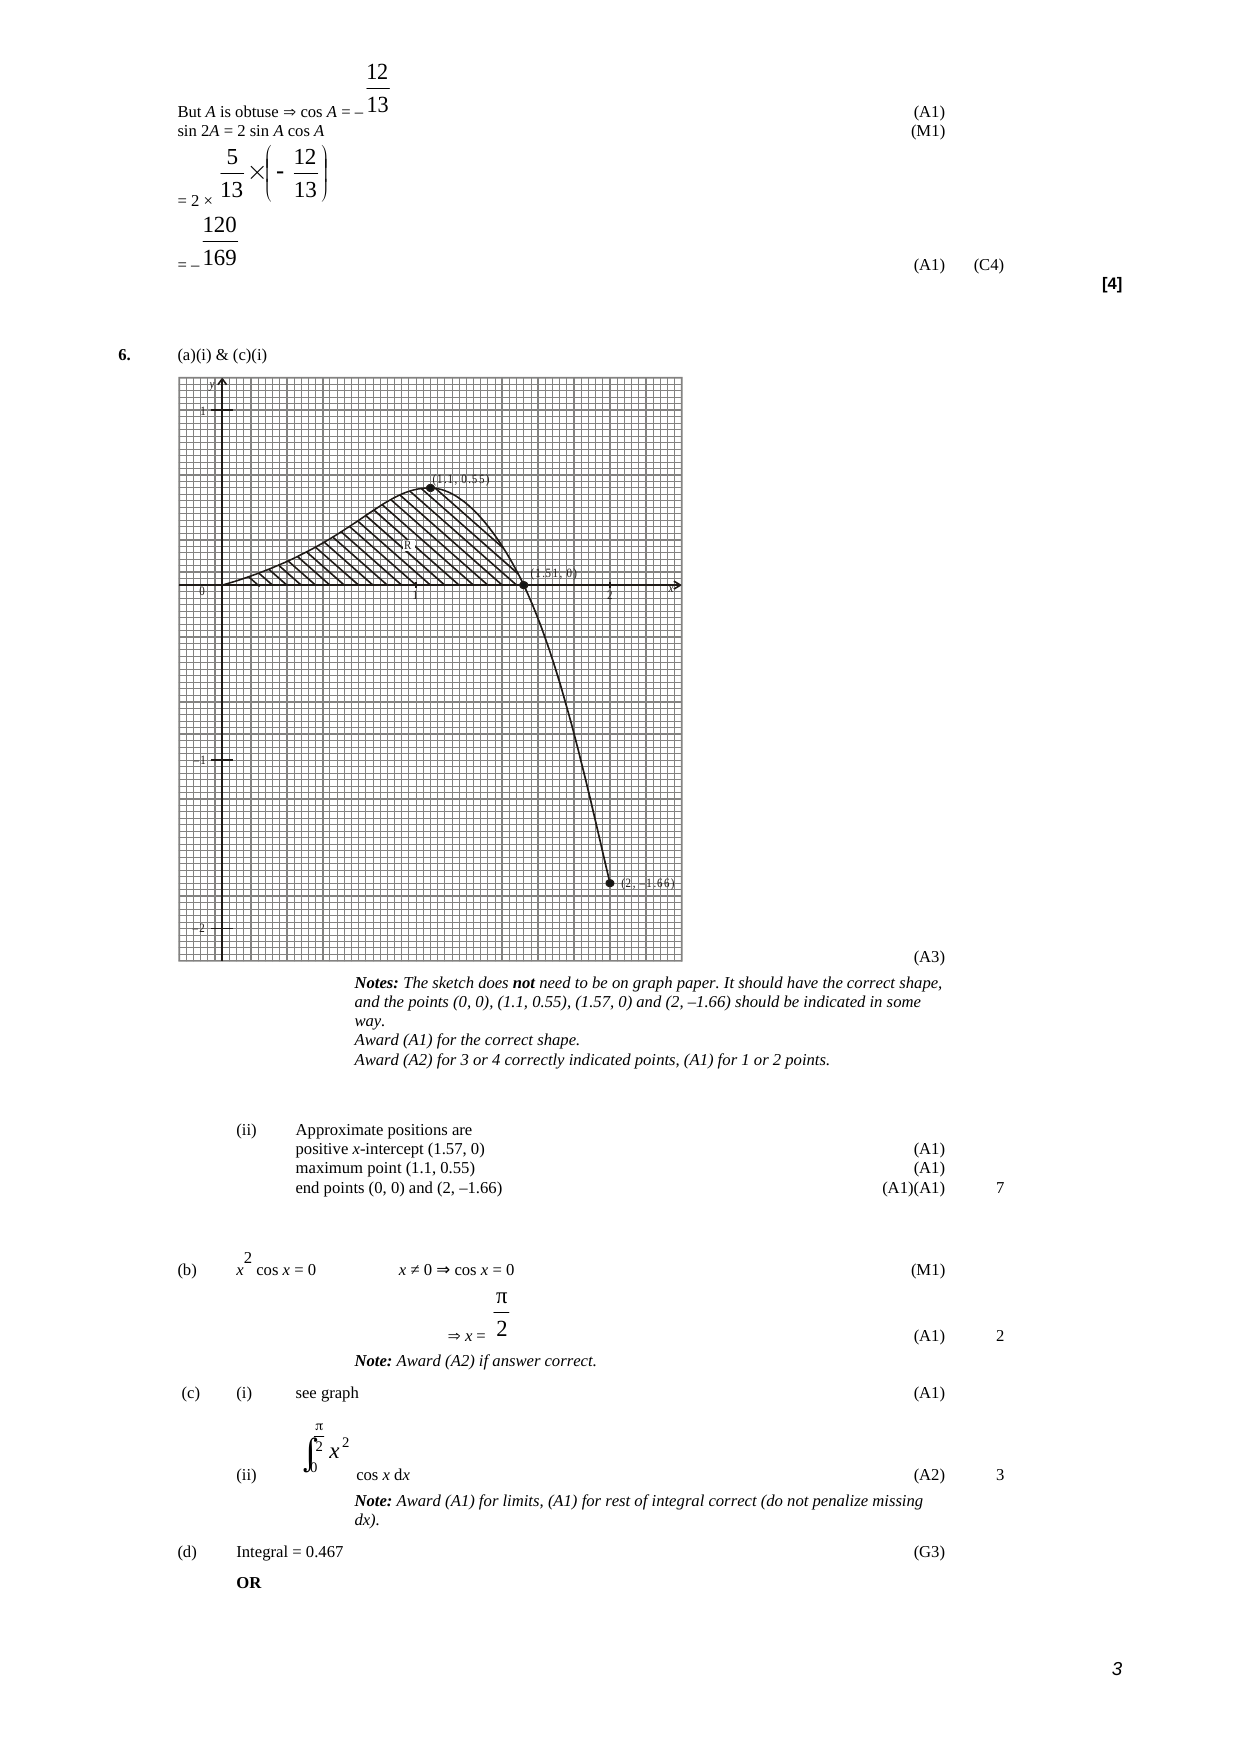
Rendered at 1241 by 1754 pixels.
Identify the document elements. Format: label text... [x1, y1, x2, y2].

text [118, 56, 1063, 274]
text (ii) Approximate positions are positive x-intercept (1.57, 0) (A1) maximum point (1.1, 0.55) (A1) end points (0, 0) and (2, –1.66) (A1)(A1) 7 [236, 1120, 1063, 1197]
text 6. (a)(i) & (c)(i) [118, 344, 1063, 364]
text (d) Integral = 0.467 (G3) [177, 1541, 1063, 1561]
text Note: Award (A1) for limits, (A1) for rest of integral correct (do not penalize missing dx). [354, 1491, 945, 1529]
text [4] [118, 274, 1122, 293]
text (b) x2 cos x = 0 x ≠ 0 ⇒ cos x = 0 (M1)  x = (A1) 2 [177, 1248, 1063, 1345]
text Note: Award (A2) if answer correct. [354, 1351, 945, 1370]
text Notes: The sketch does not need to be on graph paper. It should have the correct shape, and the points (0, 0), (1.1, 0.55), (1.57, 0) and (2, –1.66) should be indicated in some way. Award (A1) for the correct shape. Award (A2) for 3 or 4 correctly indicated points, (A1) for 1 or 2 points. [354, 973, 945, 1068]
text (A3) [177, 376, 1063, 966]
text (ii) cos x dx (A2) 3 [236, 1414, 1063, 1484]
text OR [177, 1573, 1063, 1592]
text (c) (i) see graph (A1) [177, 1383, 1063, 1402]
